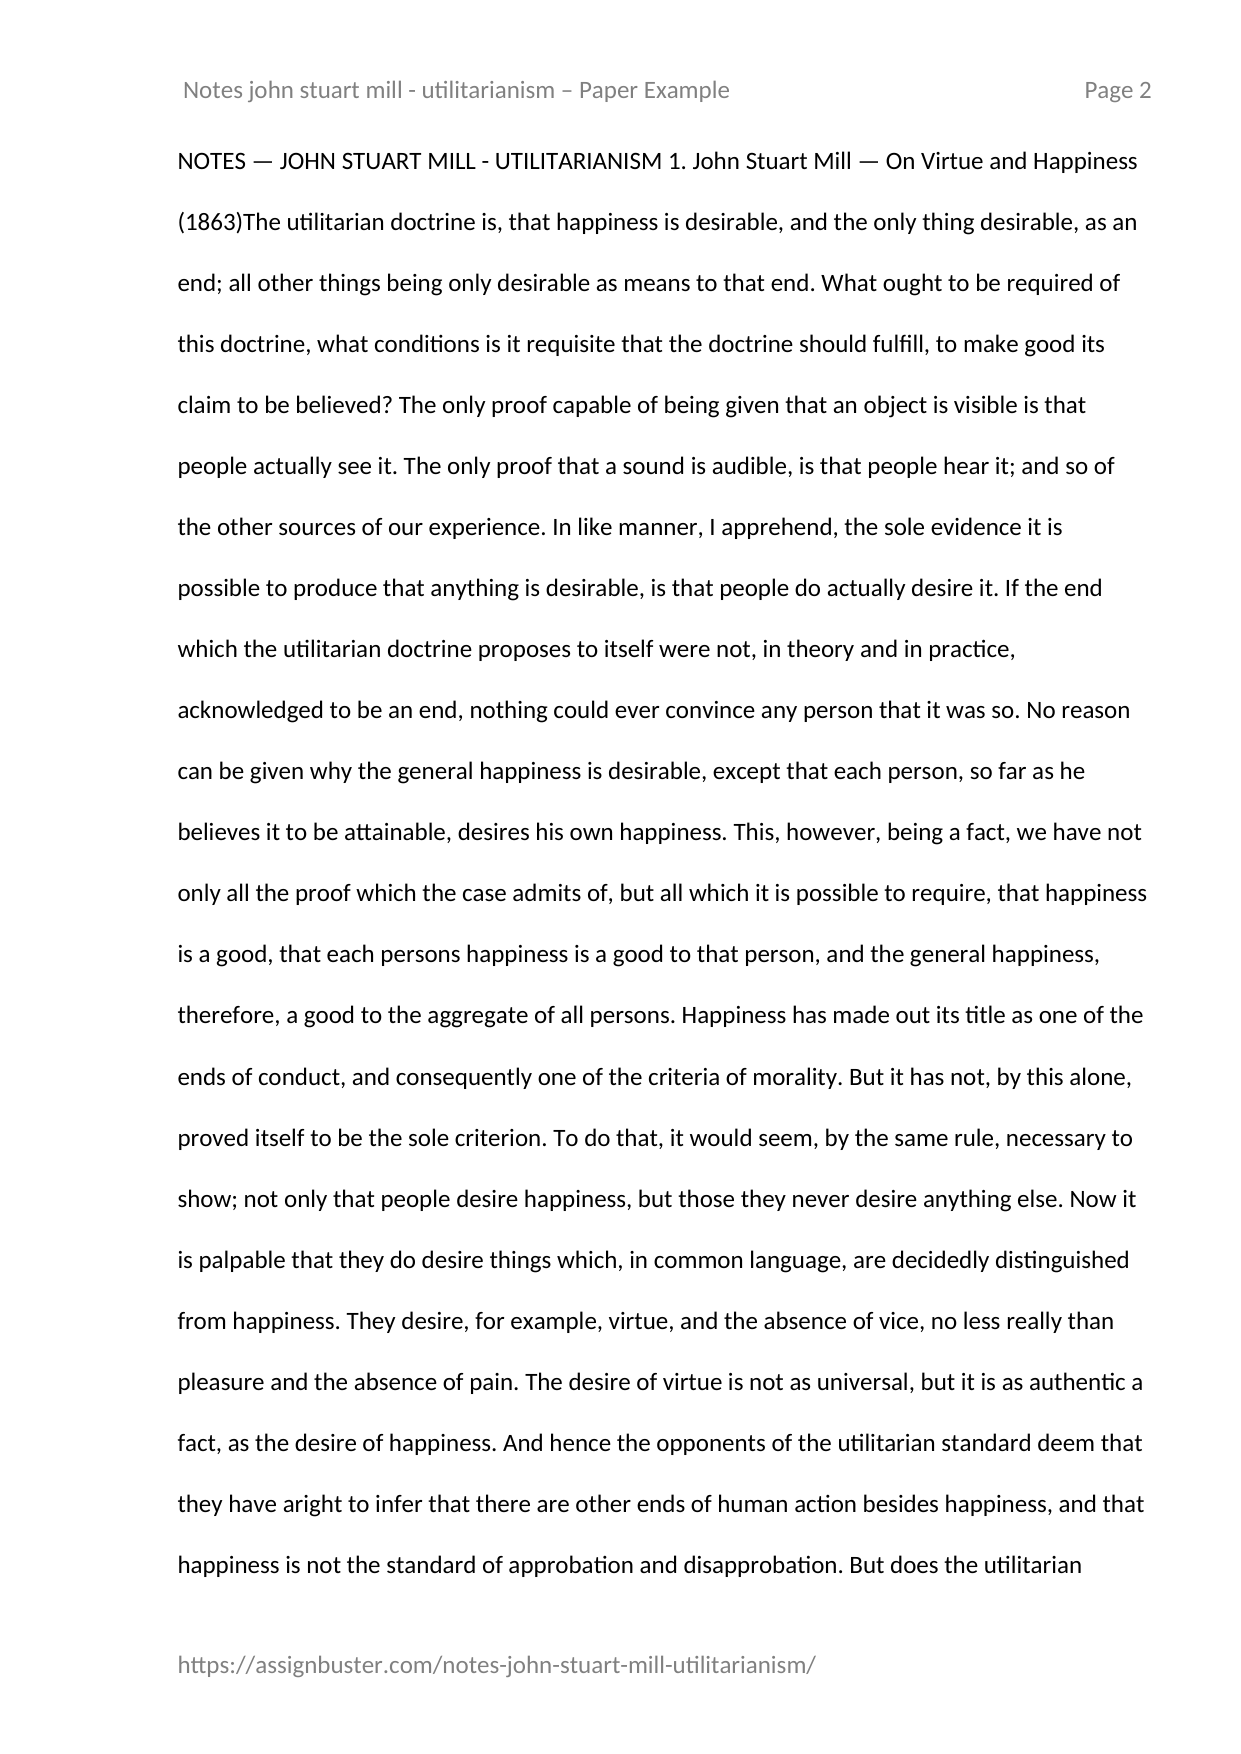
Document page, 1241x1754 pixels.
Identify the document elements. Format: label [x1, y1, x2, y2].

text [177, 145, 1152, 1579]
